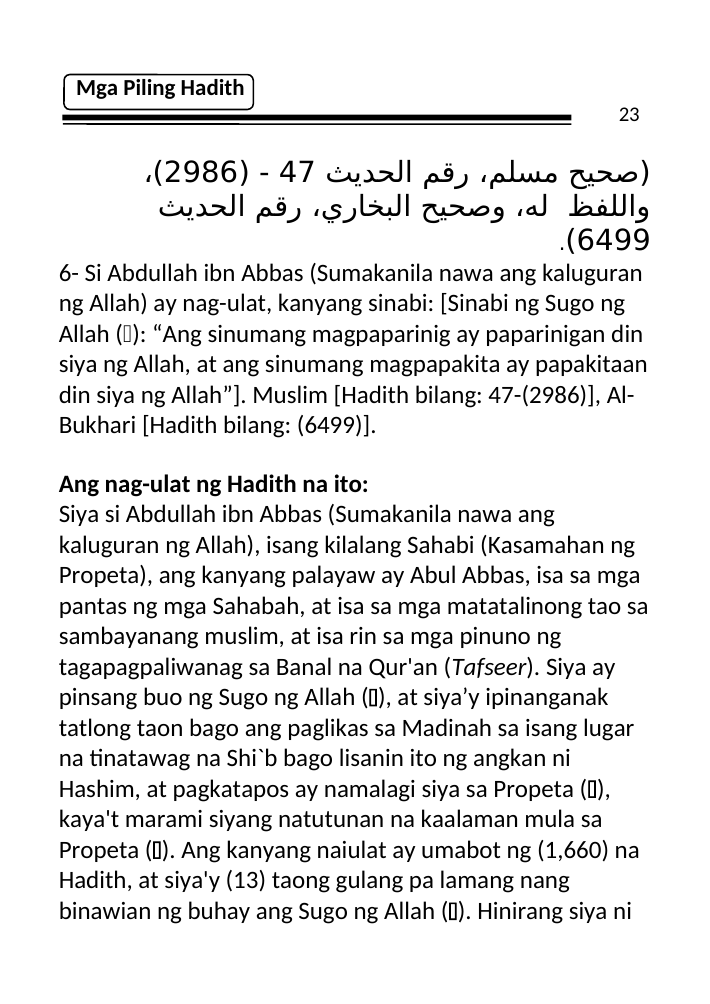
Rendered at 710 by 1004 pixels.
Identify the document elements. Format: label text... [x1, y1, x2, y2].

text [58, 498, 651, 926]
text Ang nag-ulat ng Hadith na ito: [58, 468, 651, 498]
text (صحيح مسلم، رقم الحديث 47 - (2986)، واللفظ له، وصحيح البخاري، رقم الحديث 6499). [58, 155, 651, 257]
text 6- Si Abdullah ibn Abbas (Sumakanila nawa ang kaluguran ng Allah) ay nag-ulat, kanyang sinabi: [Sinabi ng Sugo ng Allah (): “Ang sinumang magpaparinig ay paparinigan din siya ng Allah, at ang sinumang magpapakita ay papakitaan din siya ng Allah”]. Muslim [Hadith bilang: 47-(2986)], Al-Bukhari [Hadith bilang: (6499)]. [58, 257, 651, 440]
